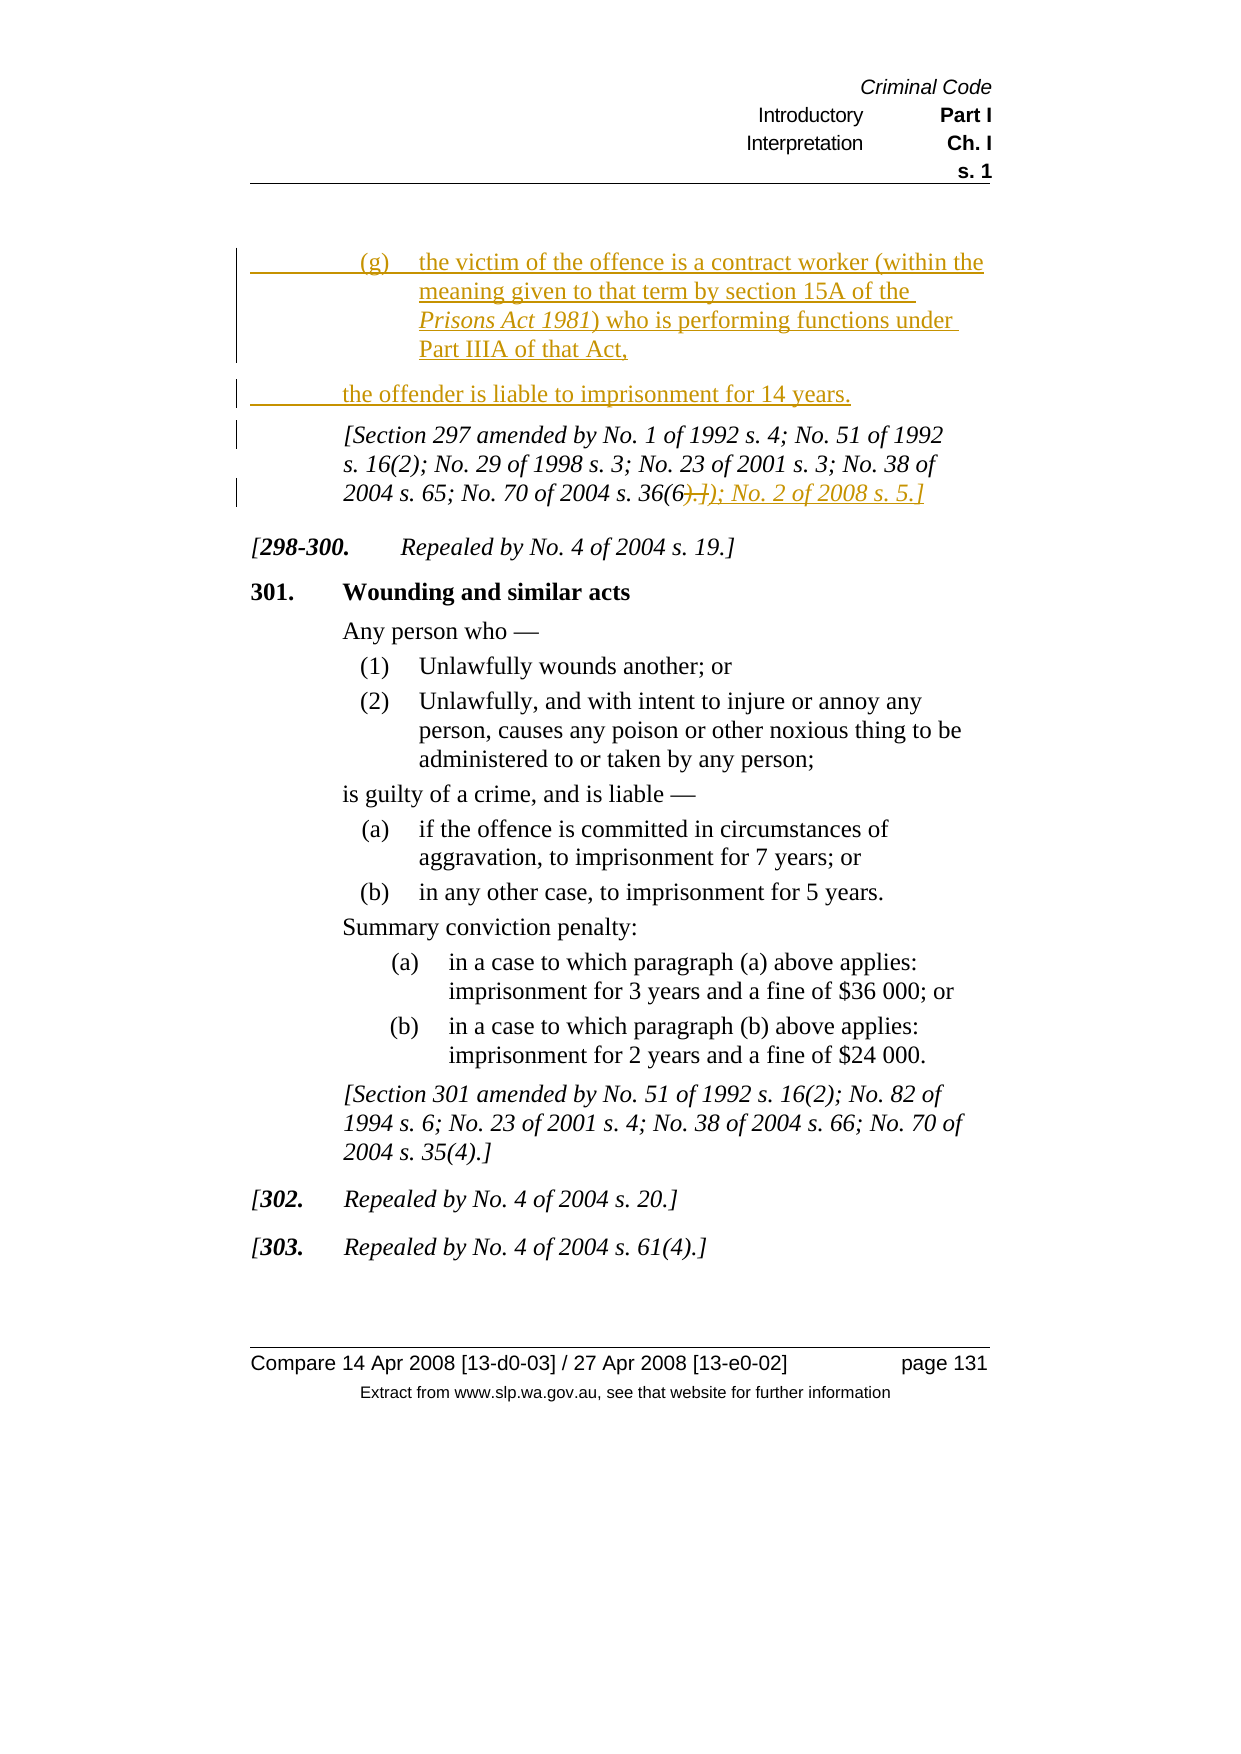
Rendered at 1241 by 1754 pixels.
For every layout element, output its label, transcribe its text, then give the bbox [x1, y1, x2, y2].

text [303. Repealed by No. 4 of 2004 s. 61(4).] [250, 1232, 990, 1260]
text (b) in any other case, to imprisonment for 5 years. [250, 877, 990, 906]
text (a) if the offence is committed in circumstances of aggravation, to imprisonment for 7 years; or [250, 814, 990, 871]
text [298-300. Repealed by No. 4 of 2004 s. 19.] [250, 532, 990, 560]
subtitle 301. Wounding and similar acts [250, 577, 990, 606]
text (a) in a case to which paragraph (a) above applies: imprisonment for 3 years and a fine of $36 000; or [250, 947, 990, 1005]
text is guilty of a crime, and is liable — [250, 779, 990, 807]
text [Section 297 amended by No. 1 of 1992 s. 4; No. 51 of 1992 s. 16(2); No. 29 of 1998 s. 3; No. 23 of 2001 s. 3; No. 38 of 2004 s. 65; No. 70 of 2004 s. 36(6 [250, 420, 990, 507]
text [Section 301 amended by No. 51 of 1992 s. 16(2); No. 82 of 1994 s. 6; No. 23 of 2001 s. 4; No. 38 of 2004 s. 66; No. 70 of 2004 s. 35(4).] [250, 1079, 990, 1165]
text (1) Unlawfully wounds another; or [250, 651, 990, 680]
text (b) in a case to which paragraph (b) above applies: imprisonment for 2 years and a fine of $24 000. [250, 1011, 990, 1069]
text [302. Repealed by No. 4 of 2004 s. 20.] [250, 1184, 990, 1213]
text Summary conviction penalty: [250, 912, 990, 941]
text Any person who — [250, 616, 990, 645]
text (2) Unlawfully, and with intent to injure or annoy any person, causes any poison or other noxious thing to be administered to or taken by any person; [250, 686, 990, 772]
